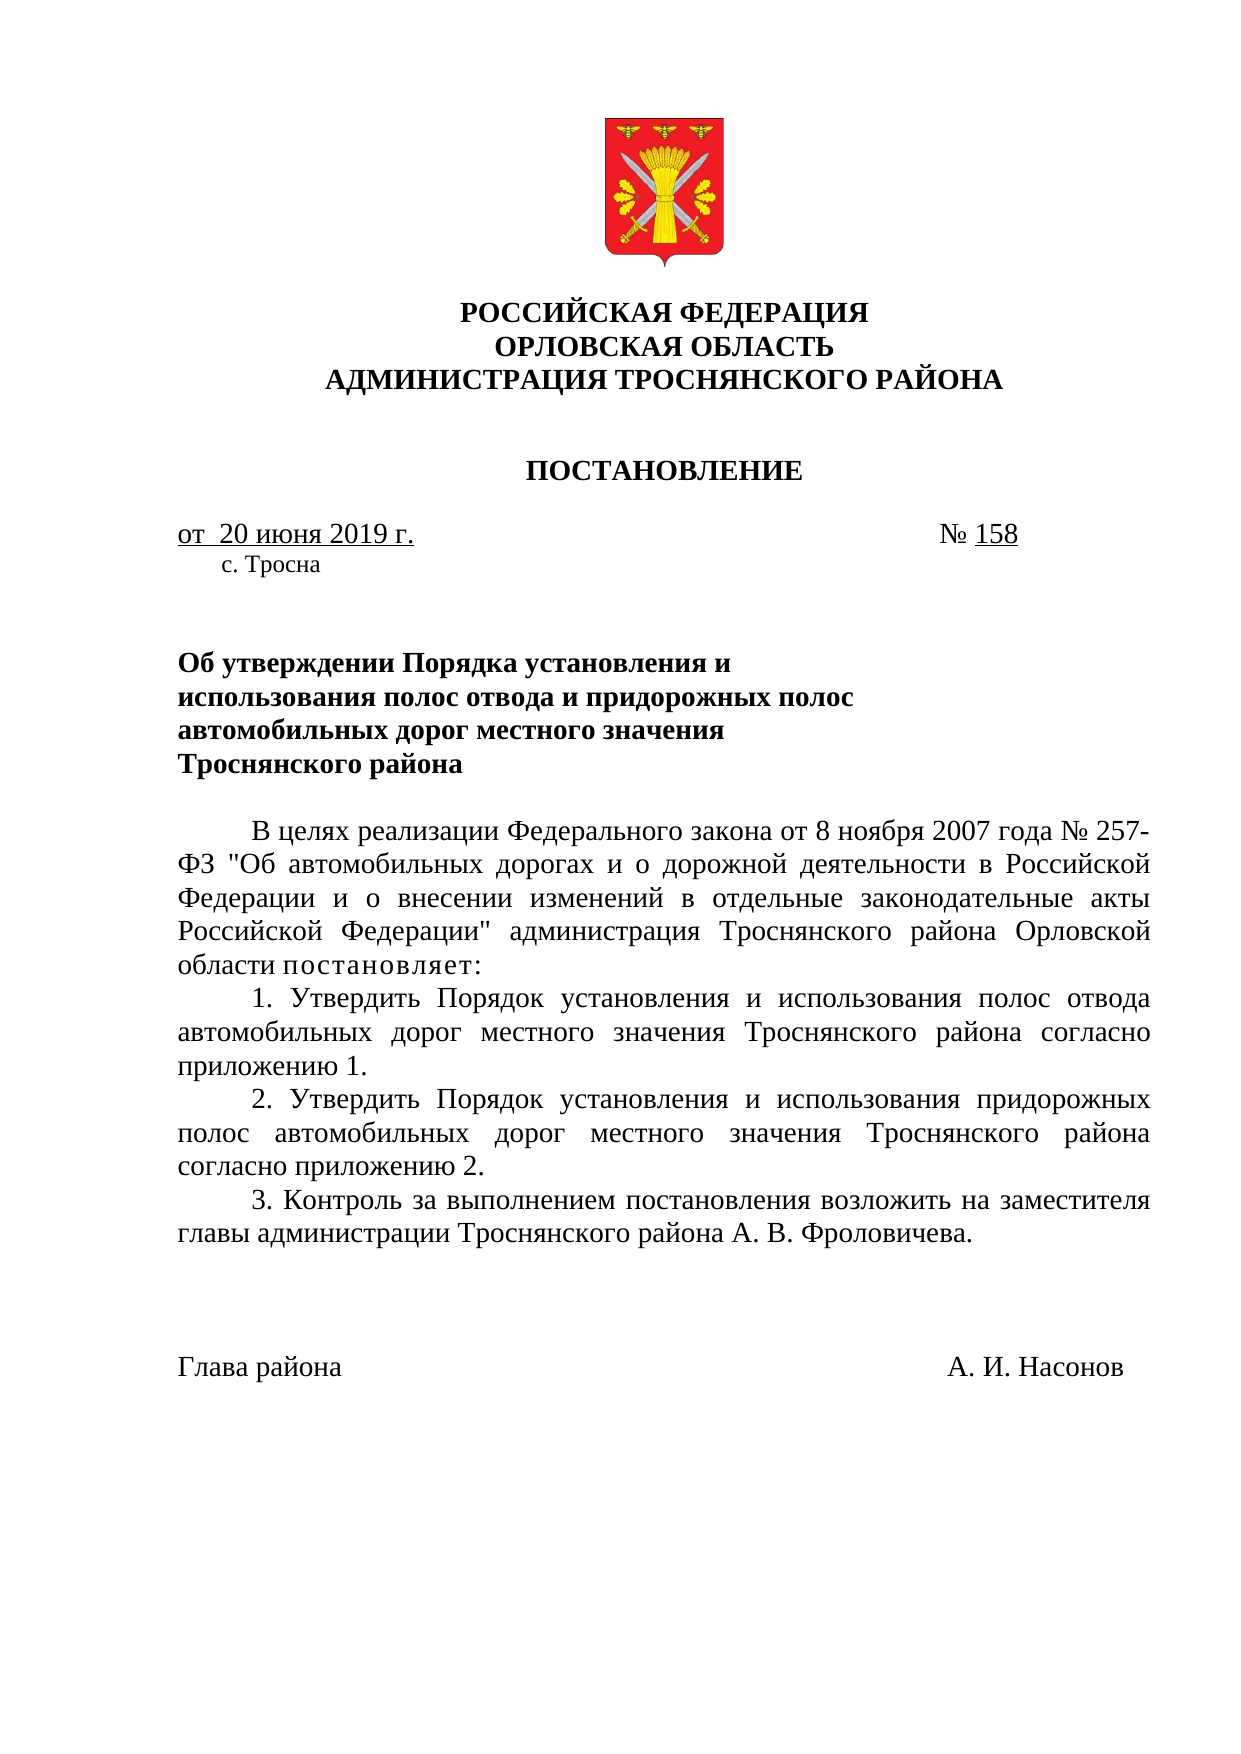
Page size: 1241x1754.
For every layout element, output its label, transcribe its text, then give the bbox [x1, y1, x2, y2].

text В целях реализации Федерального закона от 8 ноября 2007 года № 257-ФЗ "Об автомобильных дорогах и о дорожной деятельности в Российской Федерации и о внесении изменений в отдельные законодательные акты Российской Федерации" администрация Троснянского района Орловской области постановляет: [177, 813, 1152, 981]
picture [605, 118, 724, 267]
text 3. Контроль за выполнением постановления возложить на заместителя главы администрации Троснянского района А. В. Фроловичева. [177, 1182, 1152, 1249]
text использования полос отвода и придорожных полос [177, 679, 1152, 712]
text автомобильных дорог местного значения [177, 712, 1152, 746]
text ОРЛОВСКАЯ ОБЛАСТЬ [177, 329, 1152, 362]
text 2. Утвердить Порядок установления и использования придорожных полос автомобильных дорог местного значения Троснянского района согласно приложению 2. [177, 1081, 1152, 1182]
text РОССИЙСКАЯ ФЕДЕРАЦИЯ [177, 295, 1152, 329]
text от 20 июня 2019 г. № 158 [177, 516, 1152, 549]
text Об утверждении Порядка установления и [177, 645, 1152, 679]
text с. Тросна [177, 549, 1152, 578]
text Глава района А. И. Насонов [177, 1349, 1152, 1383]
text 1. Утвердить Порядок установления и использования полос отвода автомобильных дорог местного значения Троснянского района согласно приложению 1. [177, 981, 1152, 1081]
text ПОСТАНОВЛЕНИЕ [177, 453, 1152, 487]
text АДМИНИСТРАЦИЯ ТРОСНЯНСКОГО РАЙОНА [177, 362, 1152, 396]
text Троснянского района [177, 746, 1152, 779]
